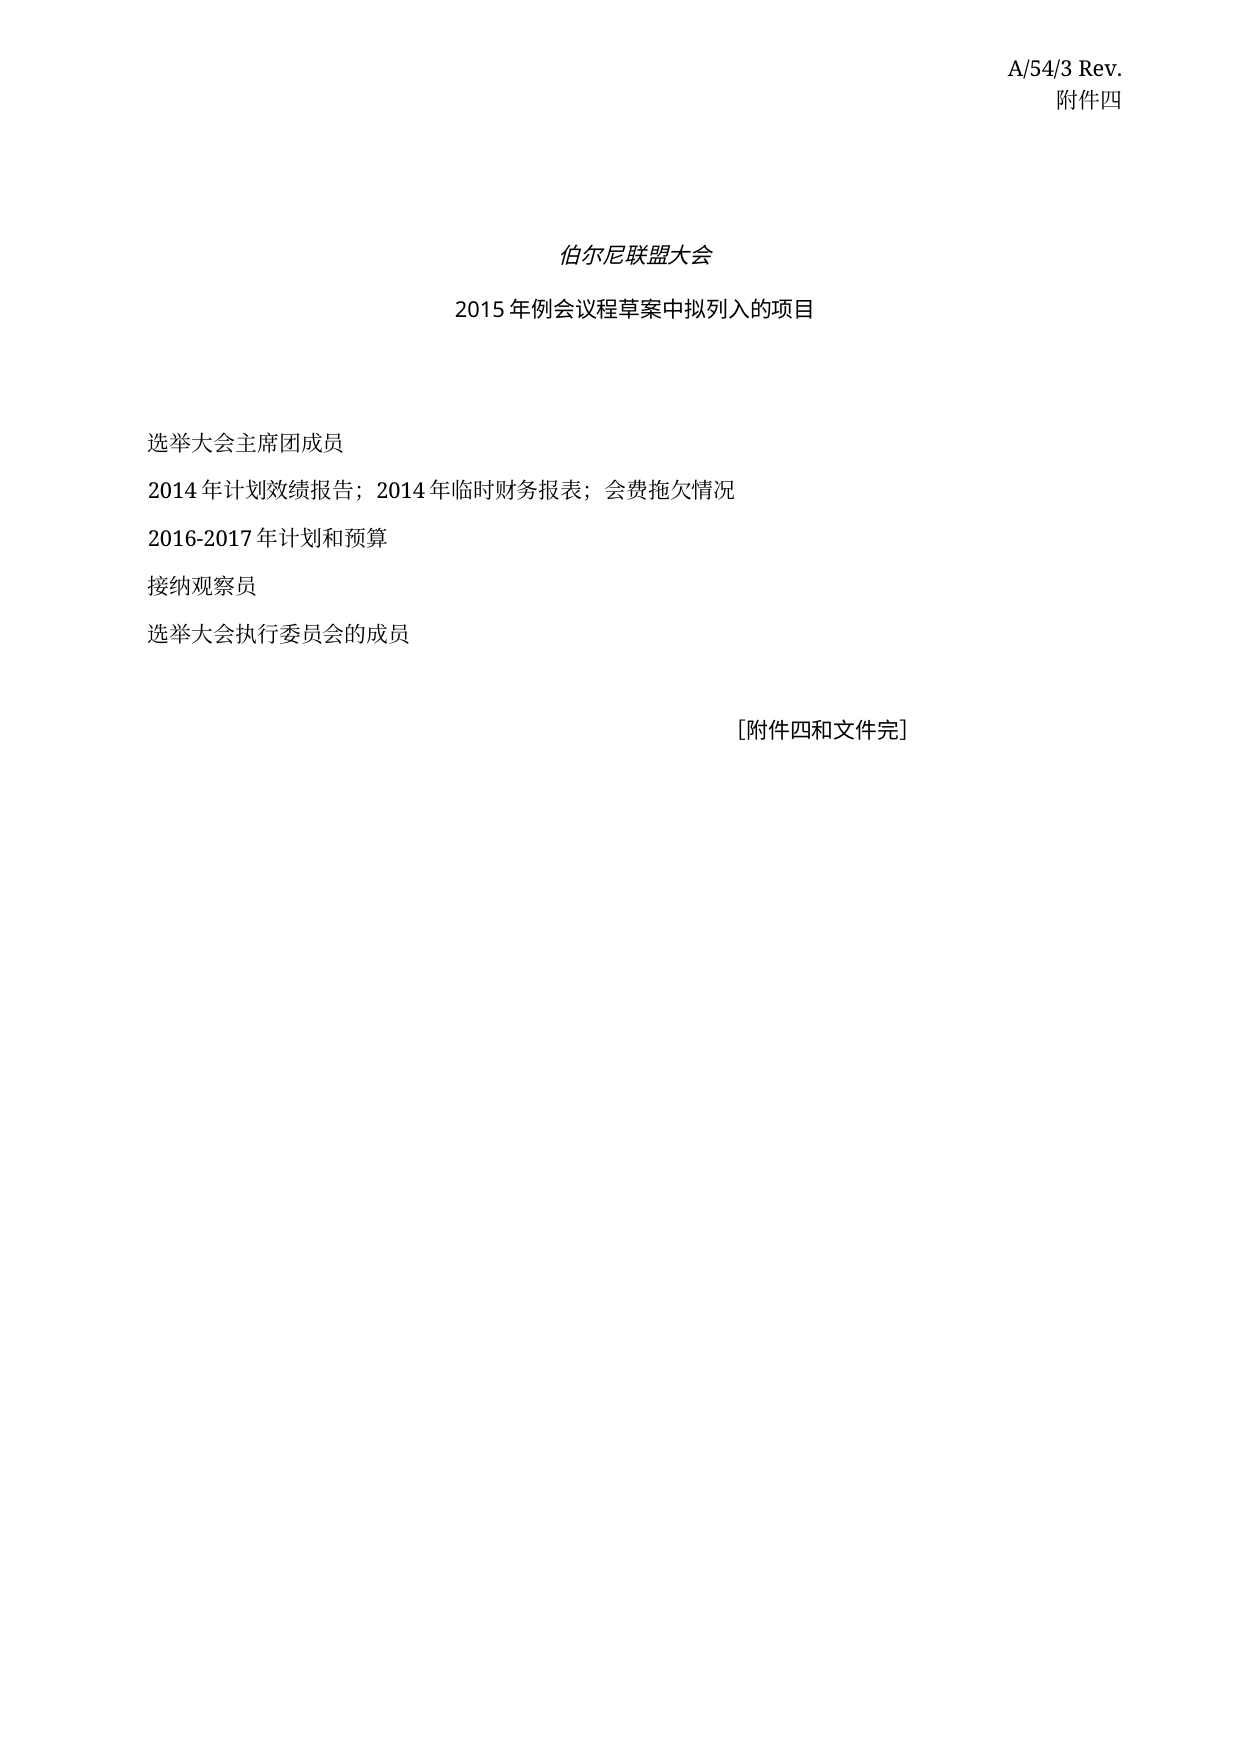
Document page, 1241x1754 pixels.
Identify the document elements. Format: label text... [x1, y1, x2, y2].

text ［附件四和文件完］ [724, 709, 1122, 745]
text 伯尔尼联盟大会 [148, 228, 1122, 270]
text 选举大会执行委员会的成员 [148, 613, 1122, 649]
text 2016-2017年计划和预算 [148, 518, 1122, 553]
text 接纳观察员 [148, 566, 1122, 601]
text 2015年例会议程草案中拟列入的项目 [148, 282, 1122, 324]
text 选举大会主席团成员 [148, 422, 1122, 457]
text 2014年计划效绩报告；2014年临时财务报表；会费拖欠情况 [148, 470, 1122, 505]
